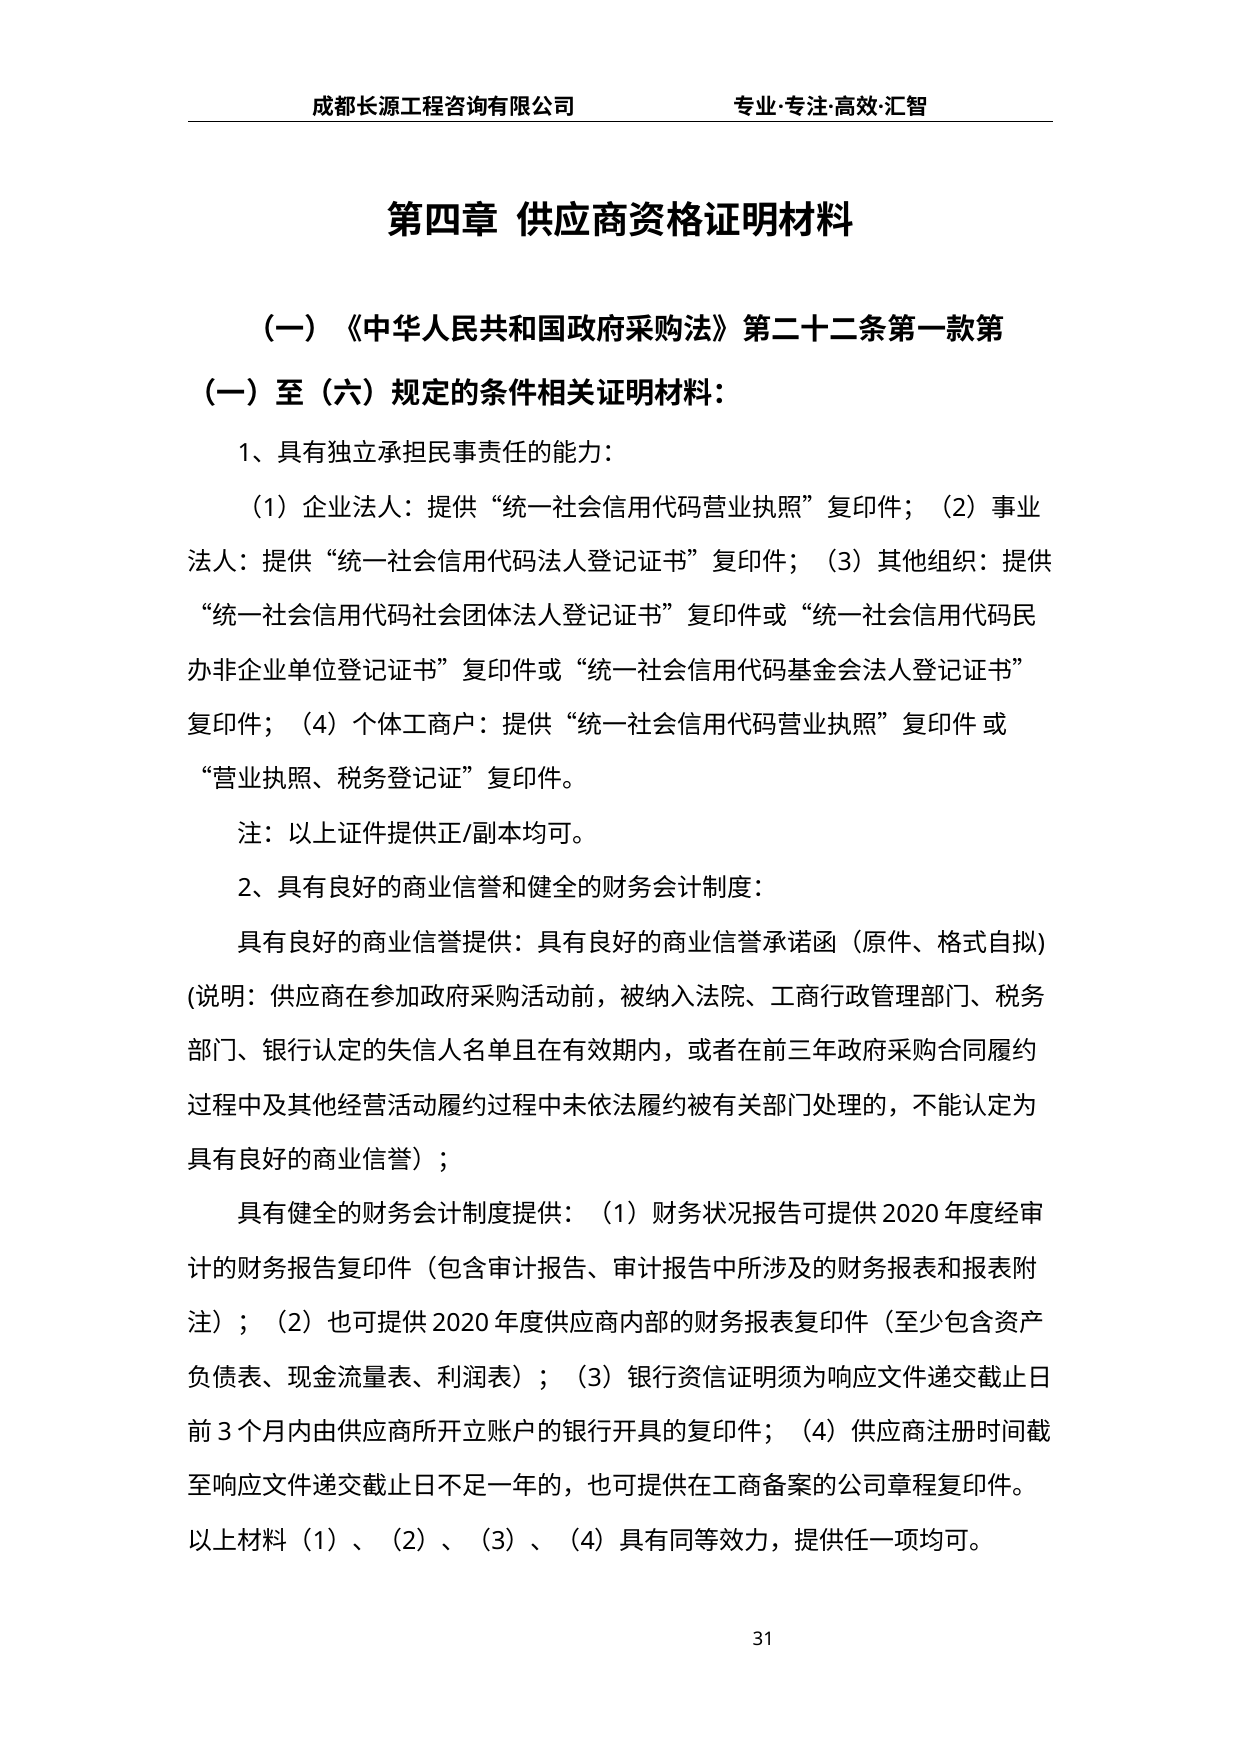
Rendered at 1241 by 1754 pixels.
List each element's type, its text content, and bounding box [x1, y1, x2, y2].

list 具有良好的商业信誉和健全的财务会计制度： [187, 868, 1053, 904]
text 具有健全的财务会计制度提供：（1）财务状况报告可提供2020年度经审计的财务报告复印件（包含审计报告、审计报告中所涉及的财务报表和报表附注）；（2）也可提供2020年度供应商内部的财务报表复印件（至少包含资产负债表、现金流量表、利润表）；（3）银行资信证明须为响应文件递交截止日前3个月内由供应商所开立账户的银行开具的复印件；（4）供应商注册时间截至响应文件递交截止日不足一年的，也可提供在工商备案的公司章程复印件。以上材料（1）、（2）、（3）、（4）具有同等效力，提供任一项均可。 [187, 1194, 1053, 1556]
list 具有良好的商业信誉提供：具有良好的商业信誉承诺函（原件、格式自拟)(说明：供应商在参加政府采购活动前，被纳入法院、工商行政管理部门、税务部门、银行认定的失信人名单且在有效期内，或者在前三年政府采购合同履约过程中及其他经营活动履约过程中未依法履约被有关部门处理的，不能认定为具有良好的商业信誉）； [187, 922, 1053, 1176]
text （1）企业法人：提供“统一社会信用代码营业执照”复印件；（2）事业法人：提供“统一社会信用代码法人登记证书”复印件；（3）其他组织：提供“统一社会信用代码社会团体法人登记证书”复印件或“统一社会信用代码民办非企业单位登记证书”复印件或“统一社会信用代码基金会法人登记证书”复印件；（4）个体工商户：提供“统一社会信用代码营业执照”复印件 或“营业执照、税务登记证”复印件。 [187, 487, 1053, 795]
subtitle 第四章 供应商资格证明材料 [187, 190, 1053, 244]
text （一）《中华人民共和国政府采购法》第二十二条第一款第（一）至（六）规定的条件相关证明材料： [187, 306, 1053, 412]
text 1、具有独立承担民事责任的能力： [187, 433, 1053, 469]
text 注：以上证件提供正/副本均可。 [187, 813, 1053, 849]
